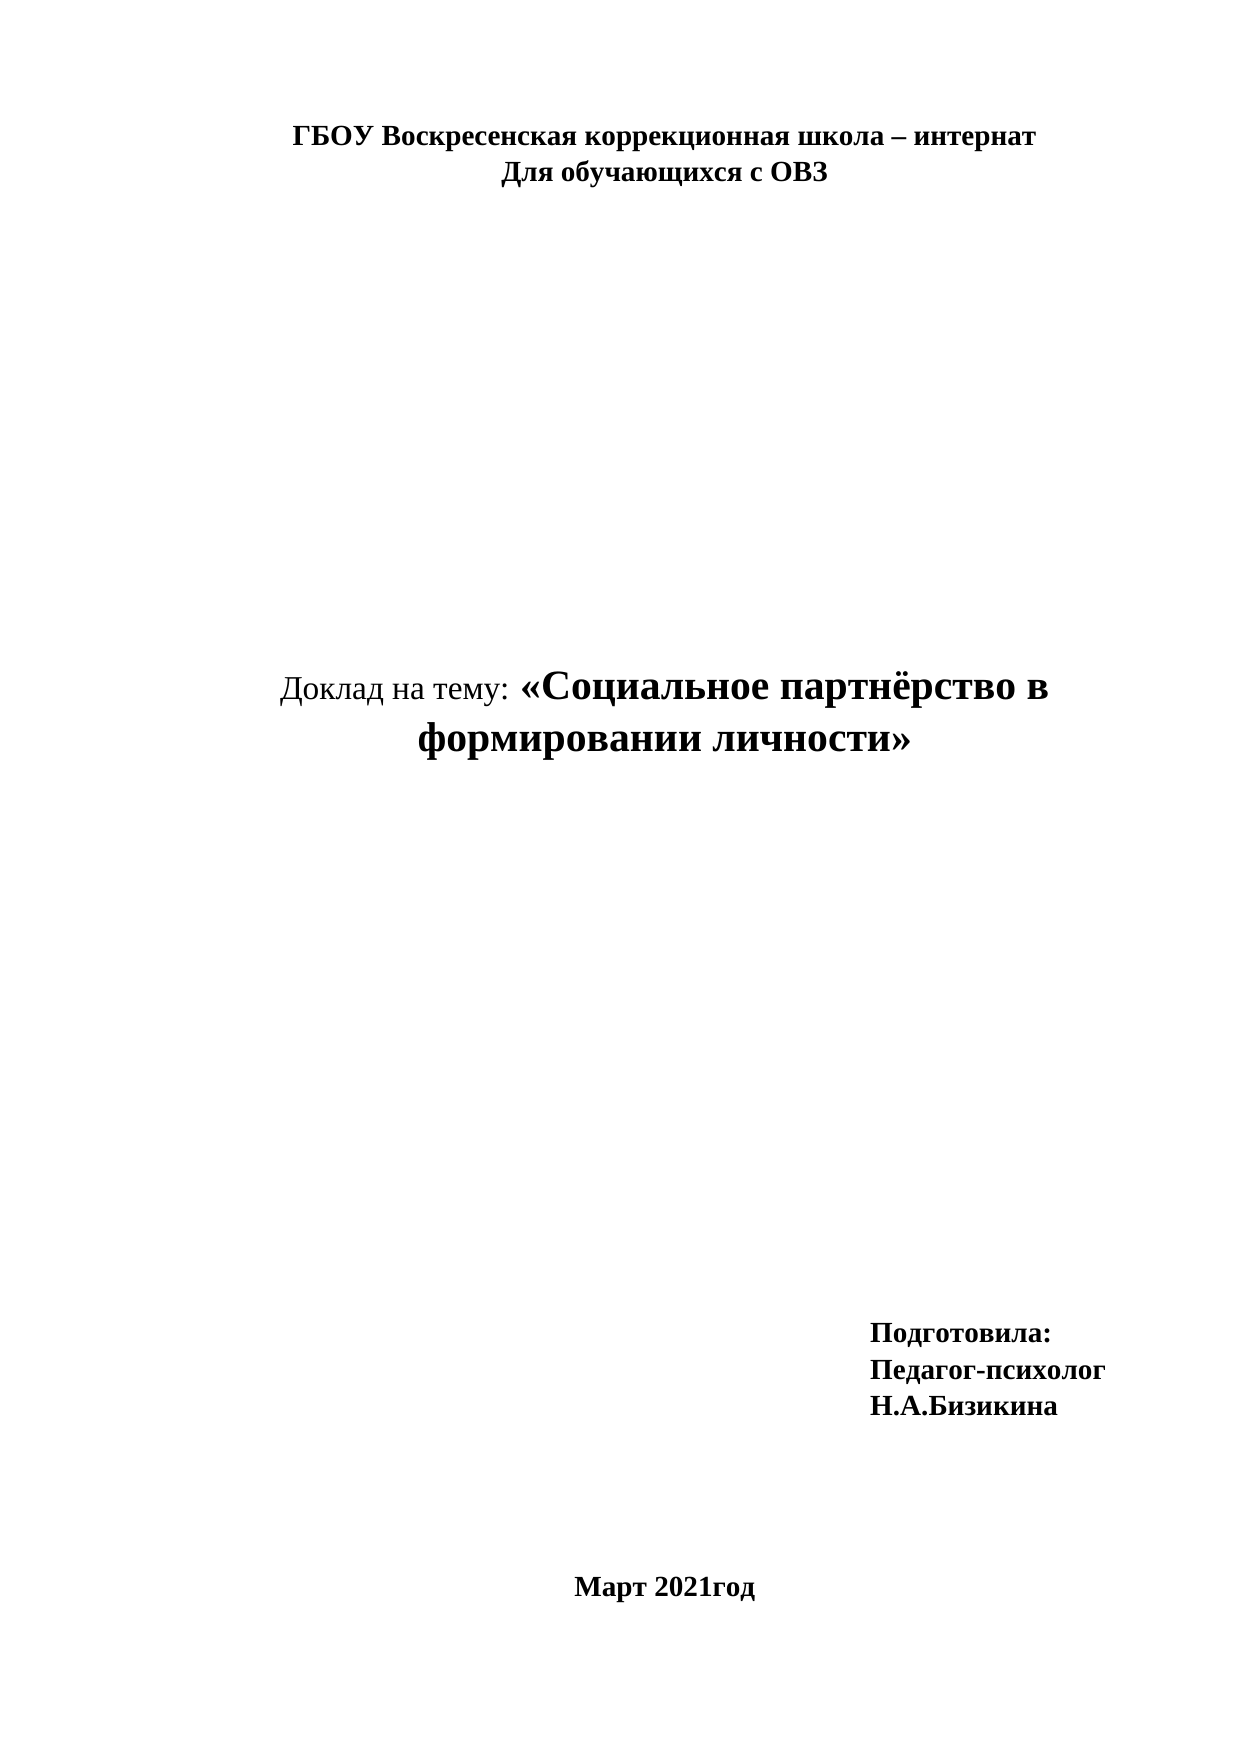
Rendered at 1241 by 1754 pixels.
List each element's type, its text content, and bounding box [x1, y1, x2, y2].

text Педагог-психолог [177, 1352, 1152, 1385]
text Для обучающихся с ОВЗ [177, 154, 1152, 188]
text Н.А.Бизикина [177, 1388, 1152, 1421]
text Март 2021год [177, 1569, 1152, 1602]
text Доклад на тему: «Социальное партнёрство в формировании личности» [177, 660, 1152, 760]
text ГБОУ Воскресенская коррекционная школа – интернат [177, 118, 1152, 152]
text Подготовила: [177, 1316, 1152, 1349]
